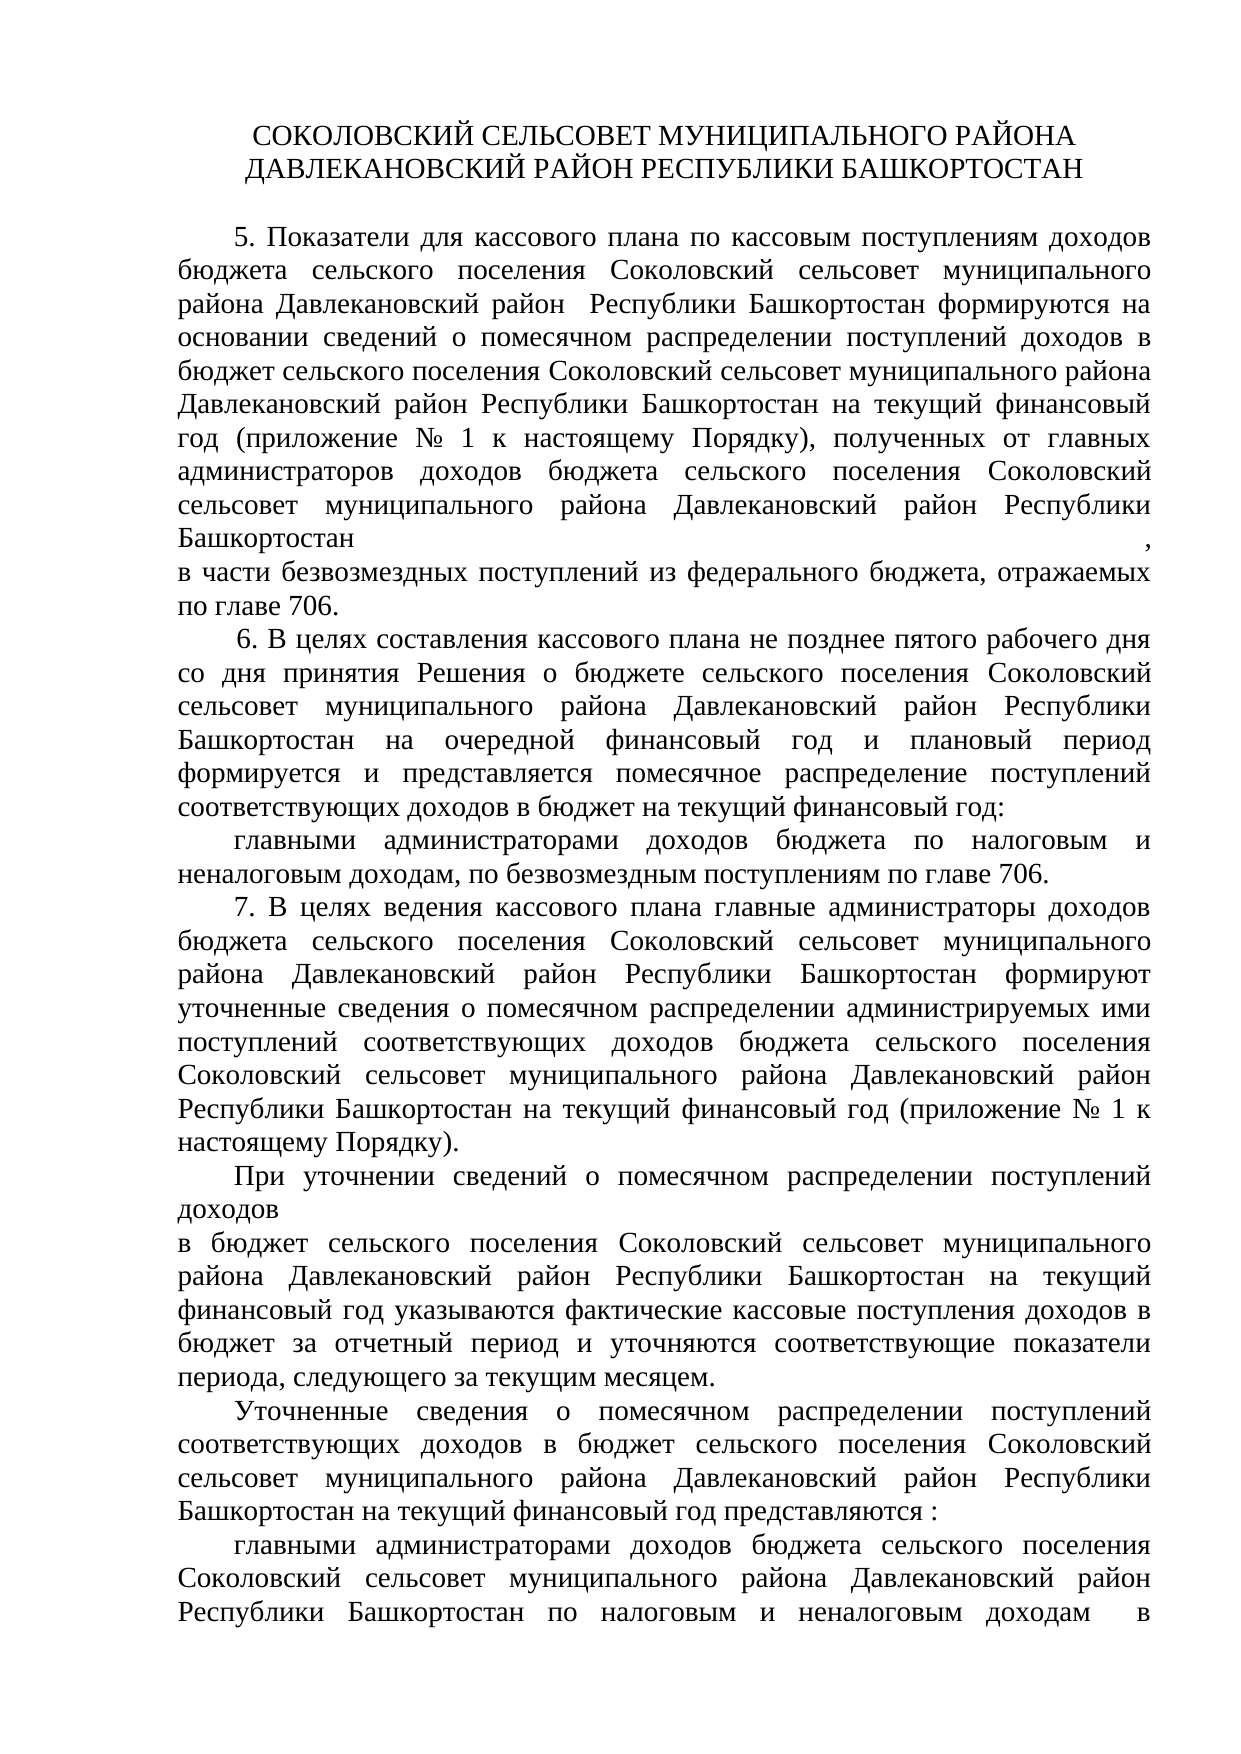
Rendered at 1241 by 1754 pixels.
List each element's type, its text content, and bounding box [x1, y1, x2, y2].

text 5. Показатели для кассового плана по кассовым поступлениям доходов бюджета сельского поселения Соколовский сельсовет муниципального района Давлекановский район Республики Башкортостан формируются на основании сведений о помесячном распределении поступлений доходов в бюджет сельского поселения Соколовский сельсовет муниципального района Давлекановский район Республики Башкортостан на текущий финансовый год (приложение № 1 к настоящему Порядку), полученных от главных администраторов доходов бюджета сельского поселения Соколовский сельсовет муниципального района Давлекановский район Республики Башкортостан , в части безвозмездных поступлений из федерального бюджета, отражаемых по главе 706. [177, 219, 1152, 621]
text При уточнении сведений о помесячном распределении поступлений доходов в бюджет сельского поселения Соколовский сельсовет муниципального района Давлекановский район Республики Башкортостан на текущий финансовый год указываются фактические кассовые поступления доходов в бюджет за отчетный период и уточняются соответствующие показатели периода, следующего за текущим месяцем. [177, 1158, 1152, 1393]
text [177, 118, 1152, 185]
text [177, 1527, 1152, 1627]
text Уточненные сведения о помесячном распределении поступлений соответствующих доходов в бюджет сельского поселения Соколовский сельсовет муниципального района Давлекановский район Республики Башкортостан на текущий финансовый год представляются : [177, 1393, 1152, 1527]
text 7. В целях ведения кассового плана главные администраторы доходов бюджета сельского поселения Соколовский сельсовет муниципального района Давлекановский район Республики Башкортостан формируют уточненные сведения о помесячном распределении администрируемых ими поступлений соответствующих доходов бюджета сельского поселения Соколовский сельсовет муниципального района Давлекановский район Республики Башкортостан на текущий финансовый год (приложение № 1 к настоящему Порядку). [177, 889, 1152, 1158]
text главными администраторами доходов бюджета по налоговым и неналоговым доходам, по безвозмездным поступлениям по главе 706. [177, 822, 1152, 889]
text 6. В целях составления кассового плана не позднее пятого рабочего дня со дня принятия Решения о бюджете сельского поселения Соколовский сельсовет муниципального района Давлекановский район Республики Башкортостан на очередной финансовый год и плановый период формируется и представляется помесячное распределение поступлений соответствующих доходов в бюджет на текущий финансовый год: [177, 621, 1152, 822]
